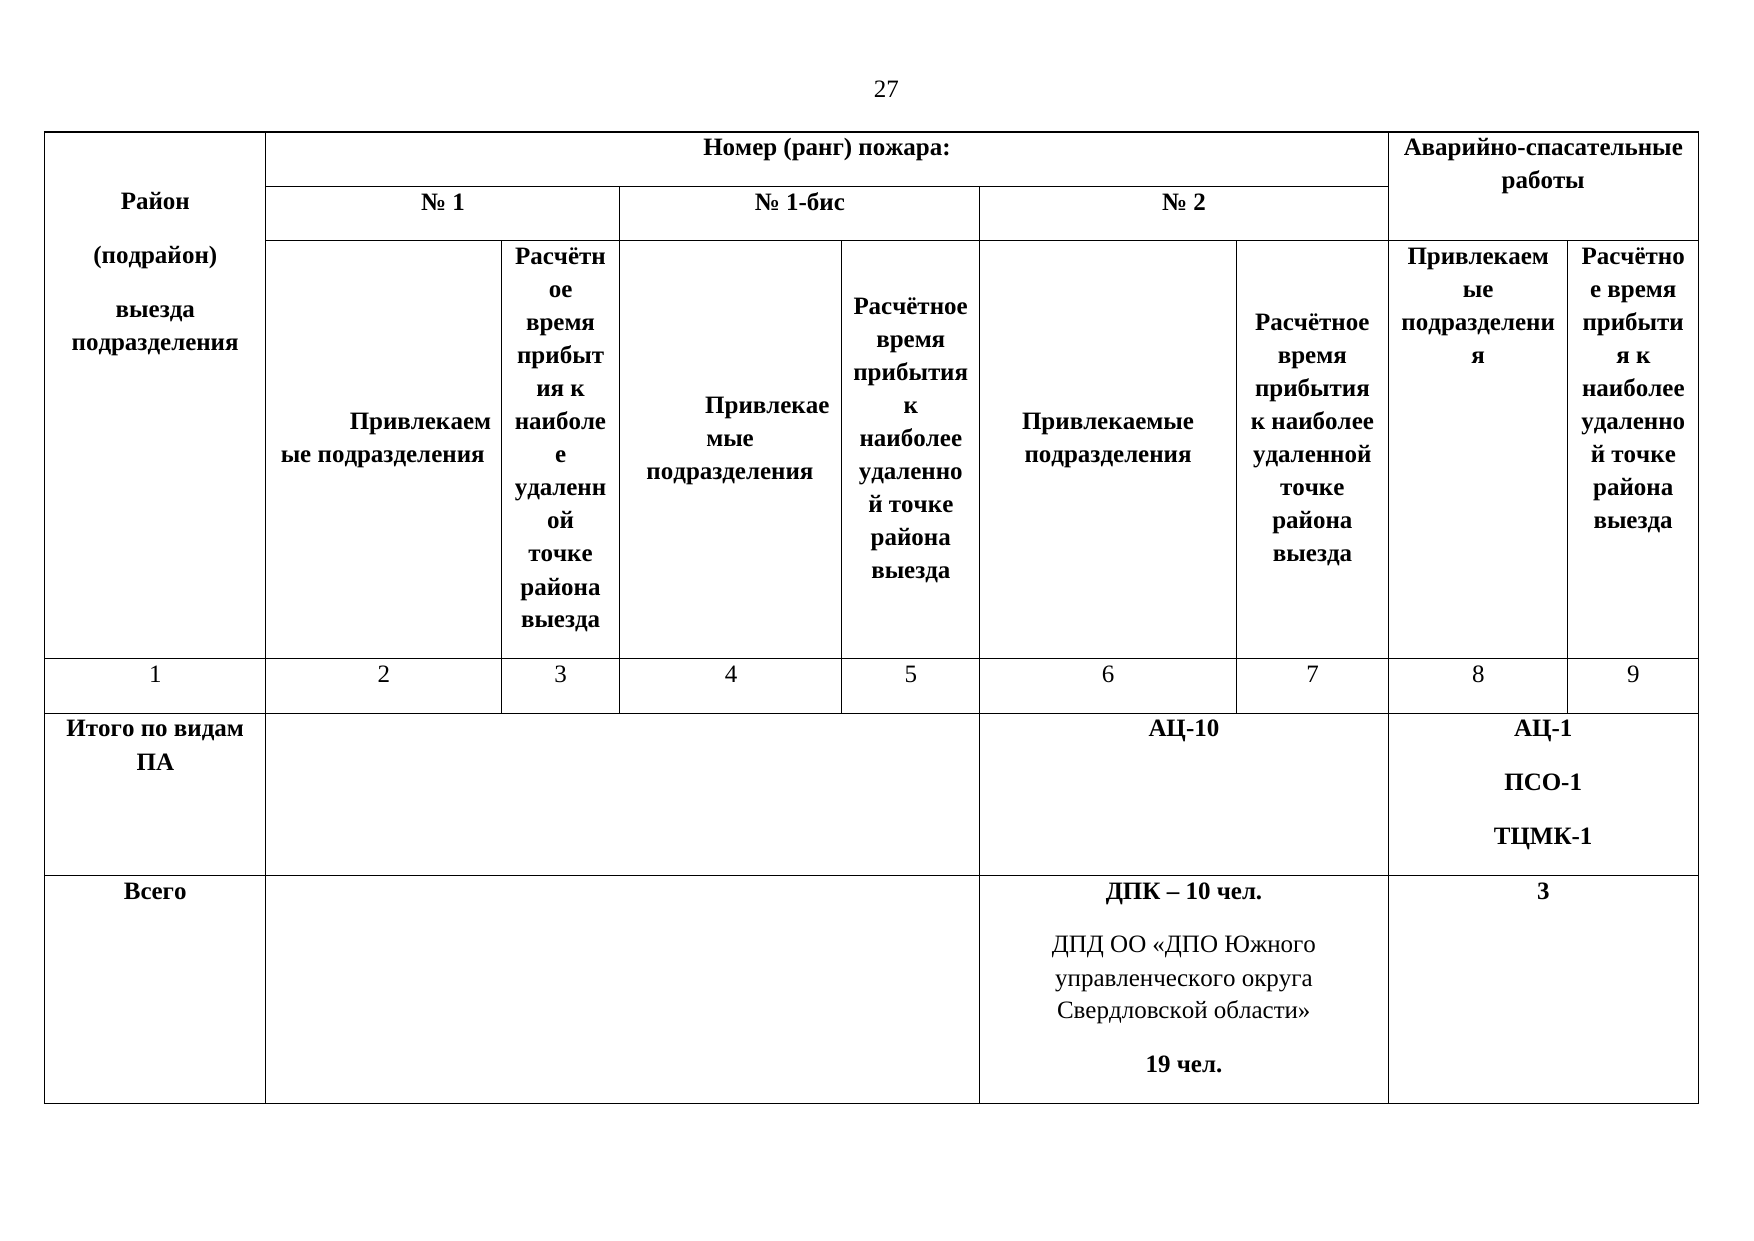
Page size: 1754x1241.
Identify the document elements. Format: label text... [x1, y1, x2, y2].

table_cell 5 [842, 659, 979, 712]
table_cell 8 [1389, 659, 1567, 712]
table_cell АЦ-1 ПСО-1 ТЦМК-1 [1389, 714, 1698, 875]
table_cell Привлекаемые подразделения [266, 241, 501, 658]
table_cell 1 [45, 659, 265, 712]
table_cell 2 [266, 659, 501, 712]
table_cell Расчётное время прибытия к наиболее удаленной точке района выезда [842, 241, 979, 658]
table_cell Итого по видам ПА [45, 714, 265, 875]
table_cell Всего [45, 876, 265, 1103]
table_cell АЦ-10 [980, 714, 1388, 875]
table_cell 7 [1237, 659, 1388, 712]
table_cell 9 [1568, 659, 1698, 712]
table_cell 3 [1389, 876, 1698, 1103]
table_cell Расчётное время прибытия к наиболее удаленной точке района выезда [502, 241, 619, 658]
table_cell № 2 [980, 187, 1388, 240]
table_header Район (подрайон) выезда подразделения [45, 133, 265, 658]
table_cell [266, 714, 979, 875]
table_header Номер (ранг) пожара: [266, 133, 1388, 186]
table_cell 3 [502, 659, 619, 712]
table_cell 4 [620, 659, 841, 712]
table_cell Привлекаемые подразделения [980, 241, 1236, 658]
table_cell № 1-бис [620, 187, 979, 240]
table_cell [266, 876, 979, 1103]
table_cell № 1 [266, 187, 619, 240]
table_cell Расчётное время прибытия к наиболее удаленной точке района выезда [1568, 241, 1698, 658]
table_cell Расчётное время прибытия к наиболее удаленной точке района выезда [1237, 241, 1388, 658]
table_header Аварийно-спасательные работы [1389, 133, 1698, 240]
table_cell 6 [980, 659, 1236, 712]
table_cell Привлекаемые подразделения [620, 241, 841, 658]
table_cell Привлекаемые подразделения [1389, 241, 1567, 658]
table_cell ДПК – 10 чел. ДПД ОО «ДПО Южного управленческого округа Свердловской области» 19 чел. [980, 876, 1388, 1103]
